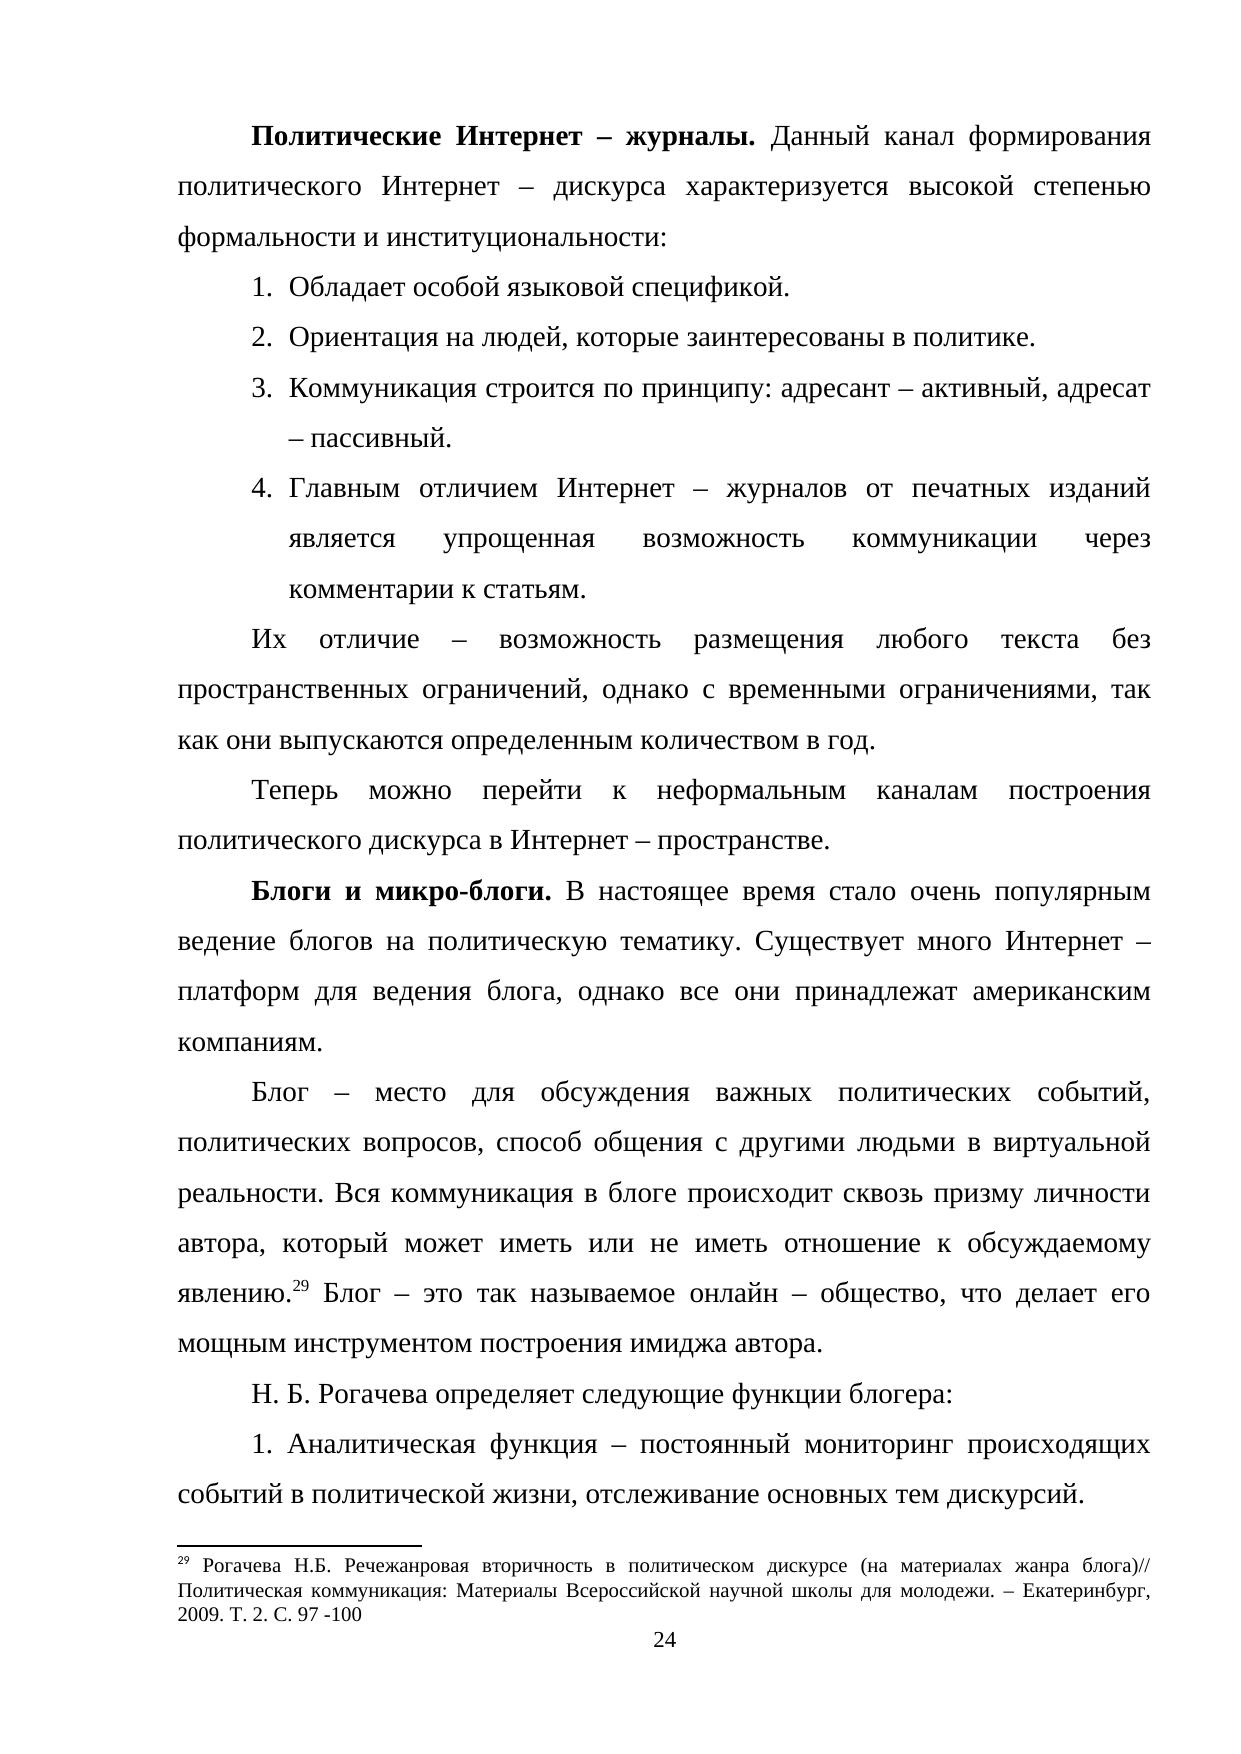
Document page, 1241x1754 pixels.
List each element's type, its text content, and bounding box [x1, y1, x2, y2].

text Блог – место для обсуждения важных политических событий, политических вопросов, способ общения с другими людьми в виртуальной реальности. Вся коммуникация в блоге происходит сквозь призму личности автора, который может иметь или не иметь отношение к обсуждаемому явлению. Блог – это так называемое онлайн – общество, что делает его мощным инструментом построения имиджа автора. [177, 1074, 1152, 1359]
list Главным отличием Интернет – журналов от печатных изданий является упрощенная возможность коммуникации через комментарии к статьям. [251, 470, 1152, 604]
text Политические Интернет – журналы. Данный канал формирования политического Интернет – дискурса характеризуется высокой степенью формальности и институциональности: [177, 118, 1152, 252]
list Коммуникация строится по принципу: адресант – активный, адресат – пассивный. [251, 370, 1152, 453]
text Теперь можно перейти к неформальным каналам построения политического дискурса в Интернет – пространстве. [177, 772, 1152, 856]
text Их отличие – возможность размещения любого текста без пространственных ограничений, однако с временными ограничениями, так как они выпускаются определенным количеством в год. [177, 621, 1152, 755]
text Блоги и микро-блоги. В настоящее время стало очень популярным ведение блогов на политическую тематику. Существует много Интернет – платформ для ведения блога, однако все они принадлежат американским компаниям. [177, 873, 1152, 1057]
text 1. Аналитическая функция – постоянный мониторинг происходящих событий в политической жизни, отслеживание основных тем дискурсий. [177, 1426, 1152, 1510]
text Н. Б. Рогачева определяет следующие функции блогера: [177, 1376, 1152, 1409]
list Ориентация на людей, которые заинтересованы в политике. [251, 319, 1152, 353]
list Обладает особой языковой спецификой. [251, 269, 1152, 303]
